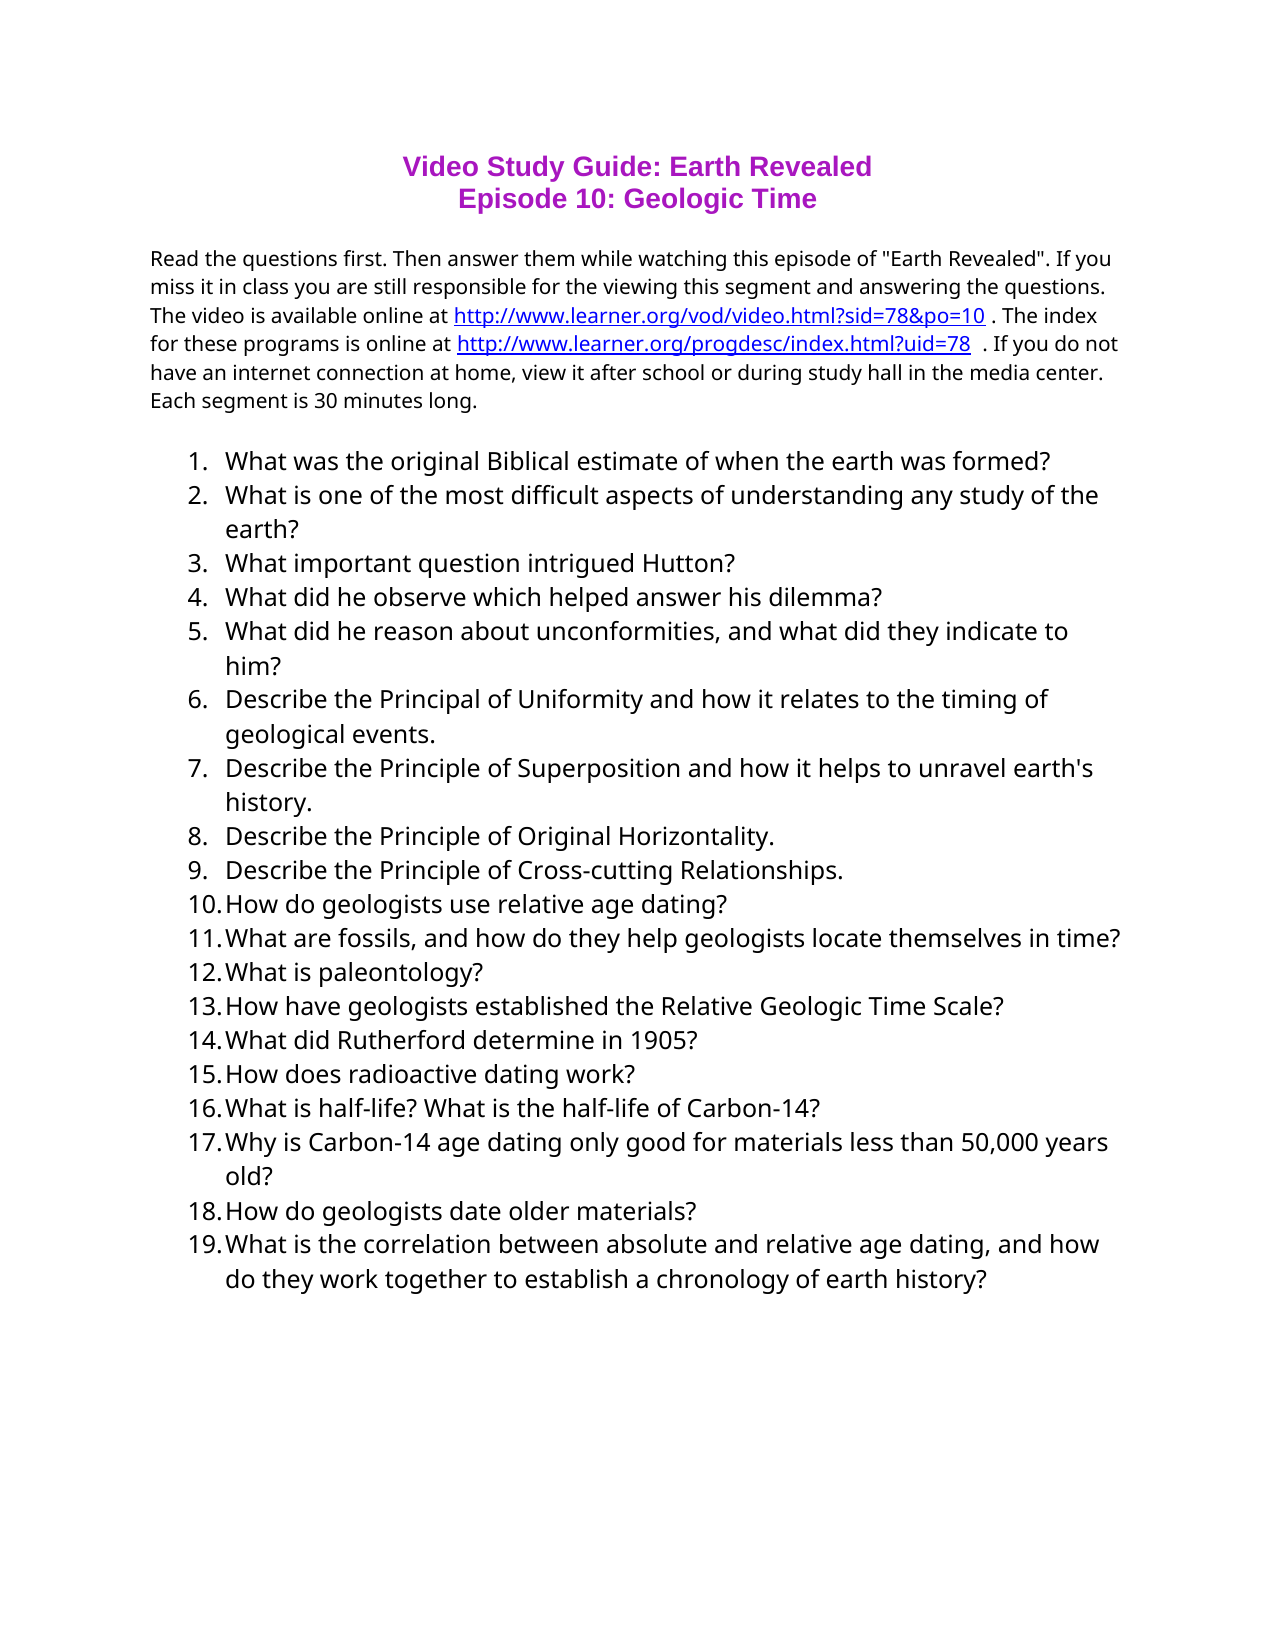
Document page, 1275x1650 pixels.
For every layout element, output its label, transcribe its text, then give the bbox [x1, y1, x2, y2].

text Video Study Guide: Earth Revealed Episode 10: Geologic Time [150, 150, 1125, 215]
list What are fossils, and how do they help geologists locate themselves in time? [187, 921, 1125, 955]
list What did he reason about unconformities, and what did they indicate to him? [187, 614, 1125, 682]
list What is paleontology? [187, 955, 1125, 989]
list What did he observe which helped answer his dilemma? [187, 580, 1125, 614]
list Describe the Principle of Superposition and how it helps to unravel earth's history. [187, 750, 1125, 818]
list How do geologists date older materials? [187, 1193, 1125, 1227]
list Why is Carbon-14 age dating only good for materials less than 50,000 years old? [187, 1125, 1125, 1193]
list What is half-life? What is the half-life of Carbon-14? [187, 1091, 1125, 1125]
list How have geologists established the Relative Geologic Time Scale? [187, 989, 1125, 1023]
list What did Rutherford determine in 1905? [187, 1023, 1125, 1057]
list Describe the Principle of Original Horizontality. [187, 818, 1125, 852]
list Describe the Principle of Cross-cutting Relationships. [187, 852, 1125, 887]
list How does radioactive dating work? [187, 1057, 1125, 1091]
list How do geologists use relative age dating? [187, 887, 1125, 921]
list Describe the Principal of Uniformity and how it relates to the timing of geological events. [187, 682, 1125, 750]
list What was the original Biblical estimate of when the earth was formed? [187, 444, 1125, 478]
text Read the questions first. Then answer them while watching this episode of "Earth Revealed". If you miss it in class you are still responsible for the viewing this segment and answering the questions. The video is available online at http://www.learner.org/vod/video.html?sid=78&po=10 . The index for these programs is online at http://www.learner.org/progdesc/index.html?uid=78 . If you do not have an internet connection at home, view it after school or during study hall in the media center. Each segment is 30 minutes long. [150, 244, 1125, 414]
list What is one of the most difficult aspects of understanding any study of the earth? [187, 478, 1125, 546]
list What important question intrigued Hutton? [187, 546, 1125, 580]
list What is the correlation between absolute and relative age dating, and how do they work together to establish a chronology of earth history? [187, 1227, 1125, 1295]
